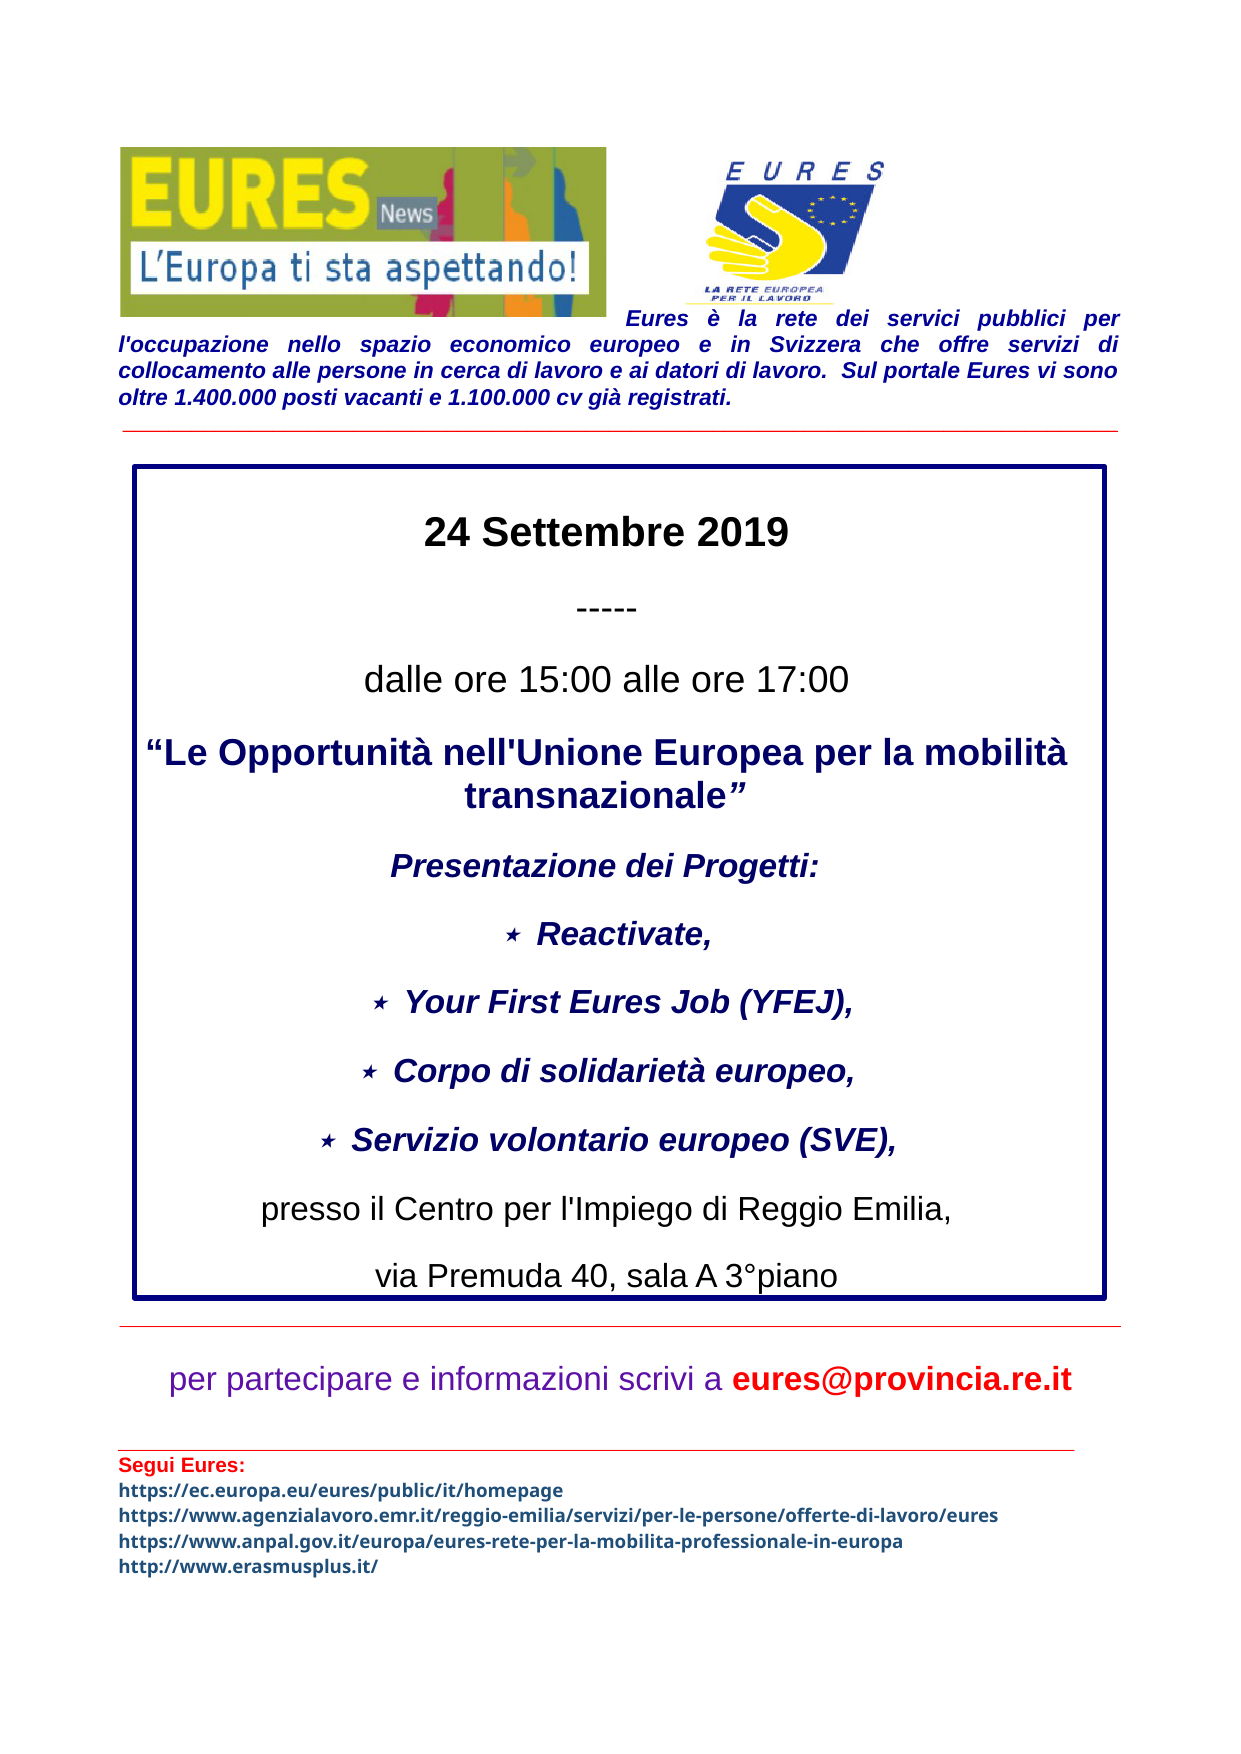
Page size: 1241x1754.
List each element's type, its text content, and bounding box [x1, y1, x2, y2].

text per partecipare e informazioni scrivi a eures@provincia.re.it [118, 1359, 1122, 1397]
picture [673, 161, 897, 305]
text http://www.erasmusplus.it/ [118, 1554, 1122, 1579]
text Segui Eures: https://ec.europa.eu/eures/public/it/homepage https://www.agenzialavoro.emr.it/reggio-emilia/servizi/per-le-persone/offerte-di-lavoro/eures https://www.anpal.gov.it/europa/eures-rete-per-la-mobilita-professionale-in-europa [118, 1453, 1122, 1554]
text ___________________________________________________________________________ [118, 1427, 1122, 1453]
text ______________________________________________________________________________________ [118, 410, 1122, 434]
text ________________________________________________________________________ [118, 463, 1122, 1329]
text Eures è la rete dei servici pubblici per l'occupazione nello spazio economico europeo e in Svizzera che offre servizi di collocamento alle persone in cerca di lavoro e ai datori di lavoro. Sul portale Eures vi sono oltre 1.400.000 posti vacanti e 1.100.000 cv già registrati. [118, 174, 1122, 410]
